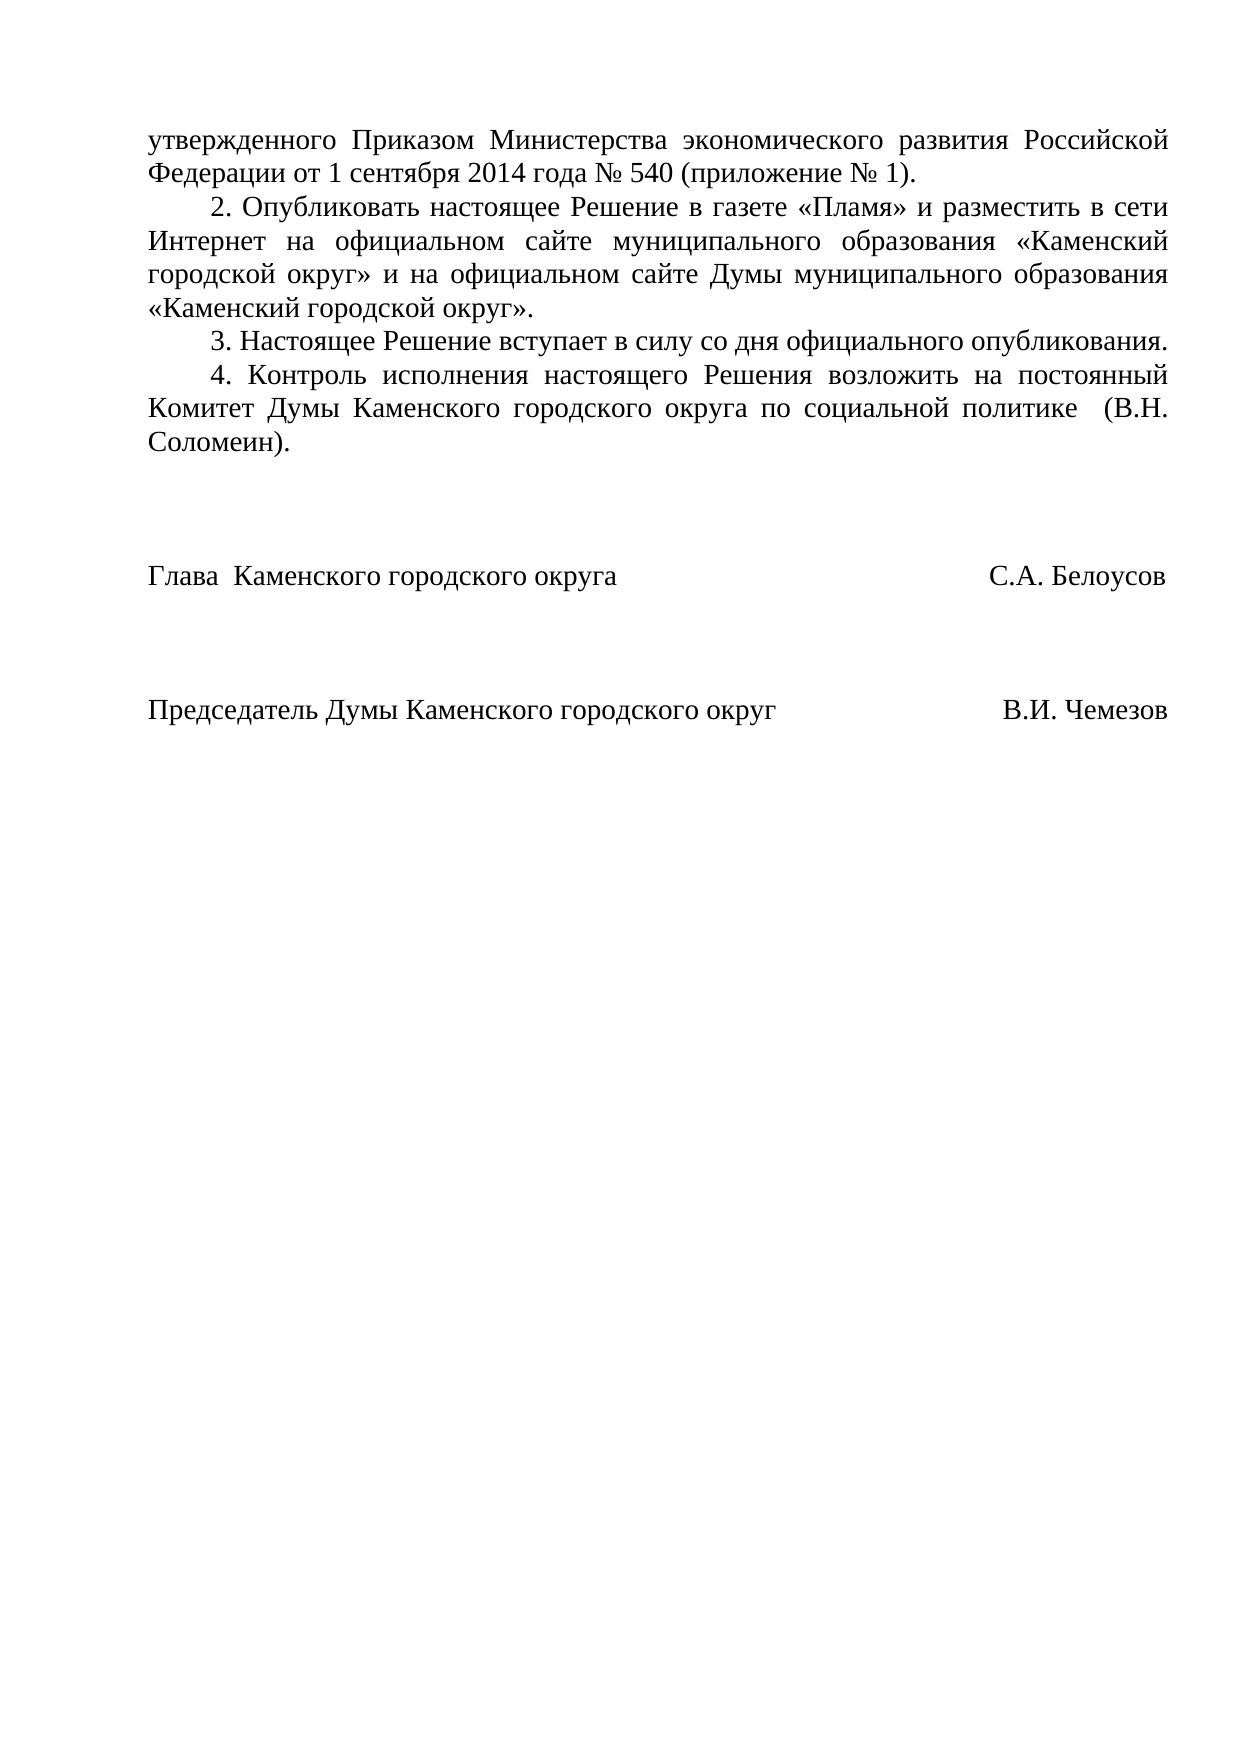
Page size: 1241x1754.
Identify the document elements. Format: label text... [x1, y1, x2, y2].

text 3. Настоящее Решение вступает в силу со дня официального опубликования. [148, 323, 1169, 357]
text Глава Каменского городского округа С.А. Белоусов [148, 558, 1169, 592]
text 4. Контроль исполнения настоящего Решения возложить на постоянный Комитет Думы Каменского городского округа по социальной политике (В.Н. Соломеин). [148, 357, 1169, 457]
text Председатель Думы Каменского городского округ В.И. Чемезов [148, 692, 1169, 726]
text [148, 122, 1169, 189]
text 2. Опубликовать настоящее Решение в газете «Пламя» и разместить в сети Интернет на официальном сайте муниципального образования «Каменский городской округ» и на официальном сайте Думы муниципального образования «Каменский городской округ». [148, 189, 1169, 323]
